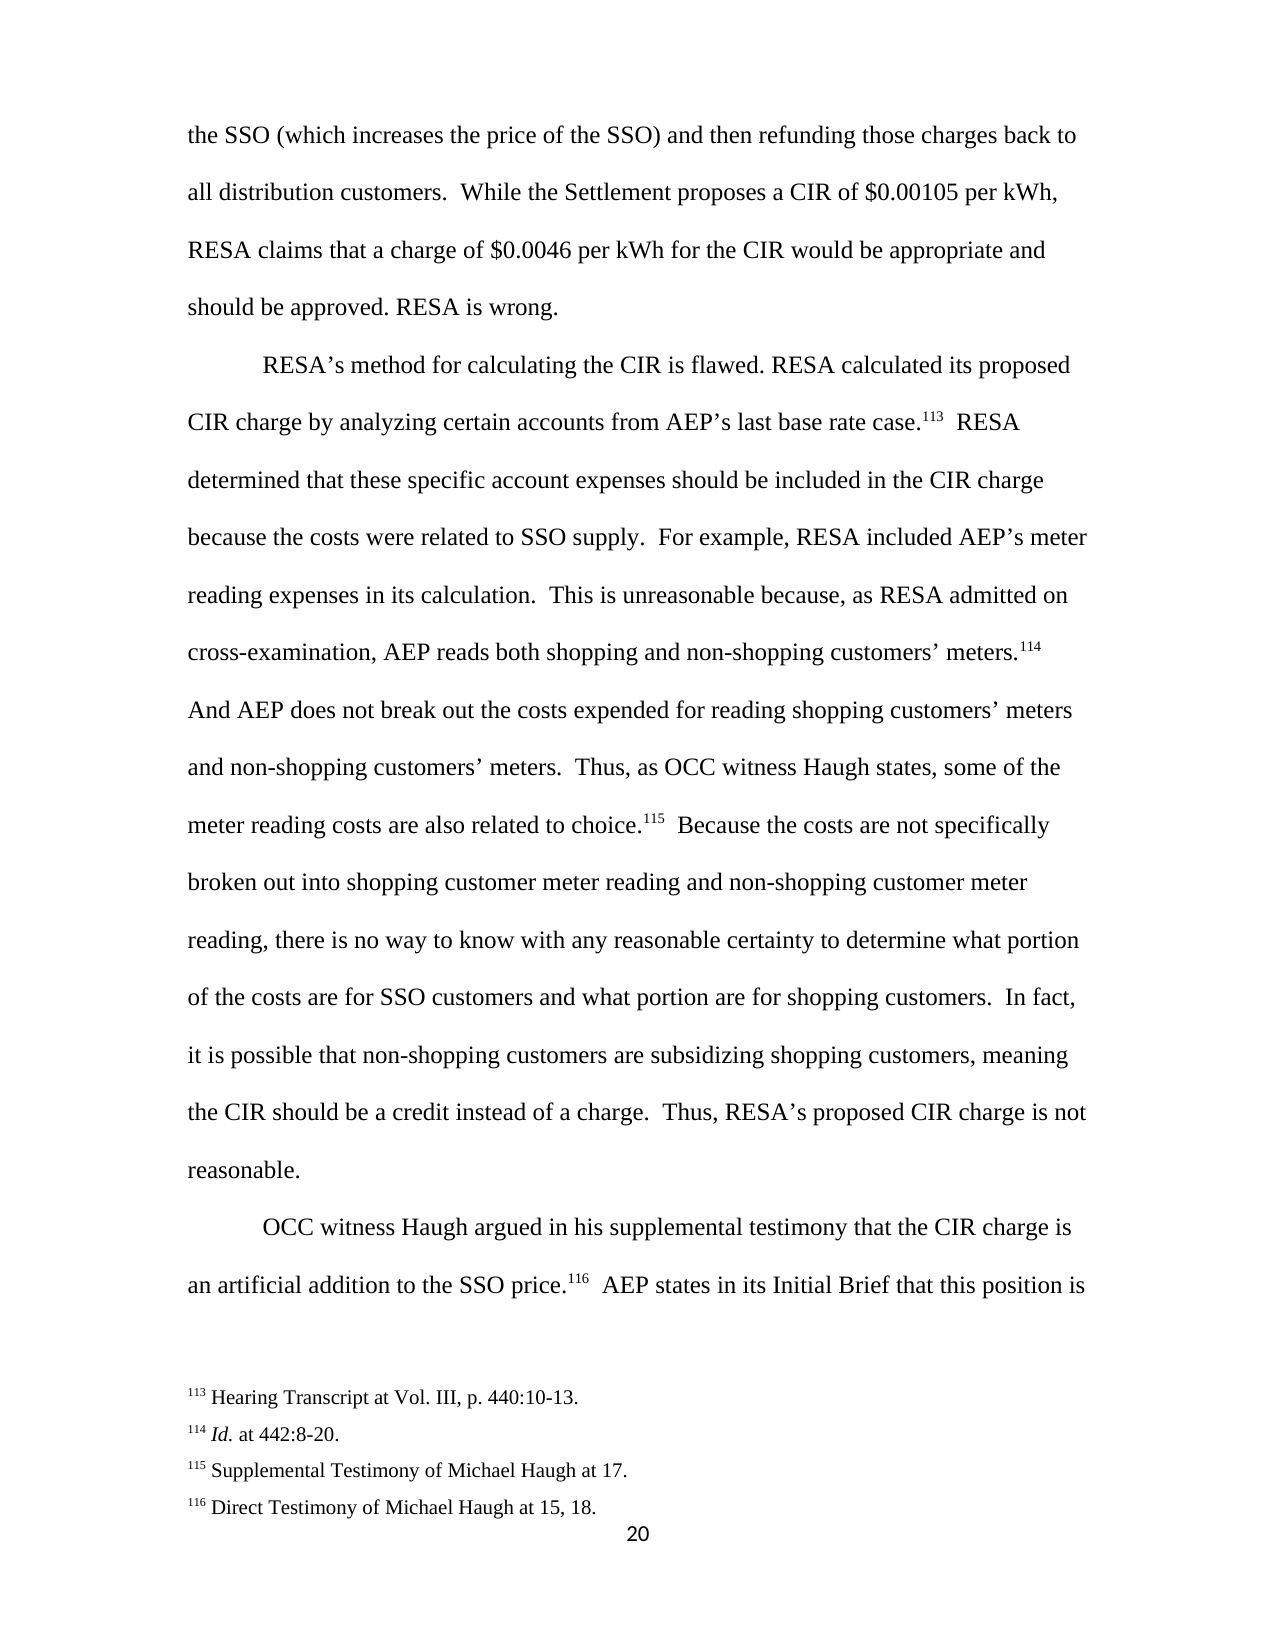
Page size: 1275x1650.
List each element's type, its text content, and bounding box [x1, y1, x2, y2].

text RESA’s method for calculating the CIR is flawed. RESA calculated its proposed CIR charge by analyzing certain accounts from AEP’s last base rate case. RESA determined that these specific account expenses should be included in the CIR charge because the costs were related to SSO supply. For example, RESA included AEP’s meter reading expenses in its calculation. This is unreasonable because, as RESA admitted on cross-examination, AEP reads both shopping and non-shopping customers’ meters. And AEP does not break out the costs expended for reading shopping customers’ meters and non-shopping customers’ meters. Thus, as OCC witness Haugh states, some of the meter reading costs are also related to choice. Because the costs are not specifically broken out into shopping customer meter reading and non-shopping customer meter reading, there is no way to know with any reasonable certainty to determine what portion of the costs are for SSO customers and what portion are for shopping customers. In fact, it is possible that non-shopping customers are subsidizing shopping customers, meaning the CIR should be a credit instead of a charge. Thus, RESA’s proposed CIR charge is not reasonable. [187, 350, 1087, 1184]
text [187, 1212, 1087, 1299]
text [187, 120, 1087, 321]
